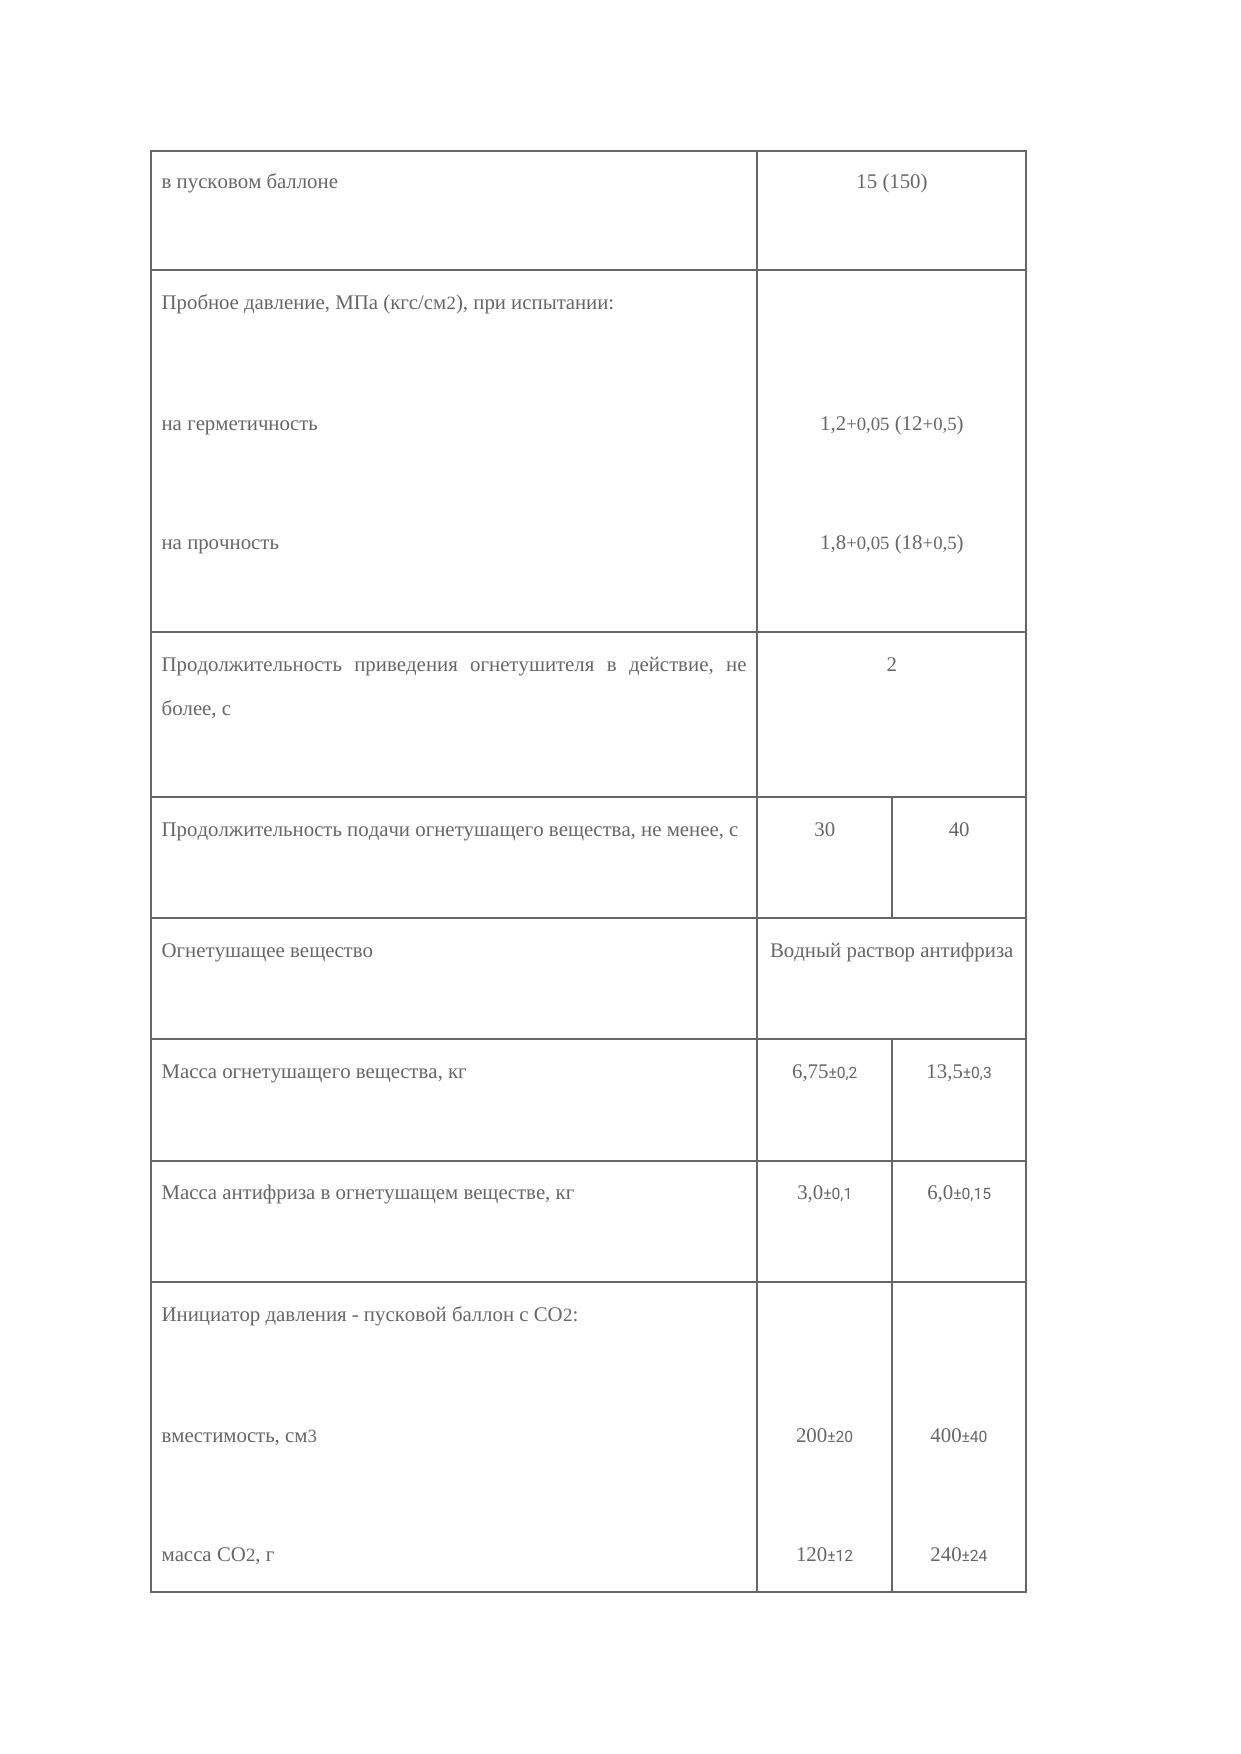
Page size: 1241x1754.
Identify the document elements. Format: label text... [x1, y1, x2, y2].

table_cell Огнетушащее вещество [152, 919, 756, 1038]
table_cell 15 (150) [758, 152, 1025, 269]
table_cell 6,0±0,15 [893, 1162, 1025, 1281]
table_cell масса СО2, г [152, 1523, 756, 1591]
table_cell 13,5±0,3 [893, 1040, 1025, 1159]
table_cell 200±20 [758, 1404, 891, 1523]
table_cell 120±12 [758, 1523, 891, 1591]
table_cell вместимость, см3 [152, 1404, 756, 1523]
table_cell Продолжительность подачи огнетушащего вещества, не менее, с [152, 798, 756, 917]
table_cell 240±24 [893, 1523, 1025, 1591]
table_cell Масса огнетушащего вещества, кг [152, 1040, 756, 1159]
table_cell [893, 1283, 1025, 1404]
table_cell 6,75±0,2 [758, 1040, 891, 1159]
table_cell на герметичность [152, 393, 756, 512]
table_cell 400±40 [893, 1404, 1025, 1523]
table_cell в пусковом баллоне [152, 152, 756, 269]
table_cell Водный раствор антифриза [758, 919, 1025, 1038]
table_cell Масса антифриза в огнетушащем веществе, кг [152, 1162, 756, 1281]
table_cell 3,0±0,1 [758, 1162, 891, 1281]
table_cell [758, 1283, 891, 1404]
table_cell 30 [758, 798, 891, 917]
table_cell [758, 271, 1025, 392]
table_cell 1,8+0,05 (18+0,5) [758, 512, 1025, 631]
table_cell 2 [758, 633, 1025, 796]
table_cell на прочность [152, 512, 756, 631]
table_cell 40 [893, 798, 1025, 917]
table_cell Инициатор давления - пусковой баллон с СО2: [152, 1283, 756, 1404]
table_cell Продолжительность приведения огнетушителя в действие, не более, с [152, 633, 756, 796]
table_cell Пробное давление, МПа (кгс/см2), при испытании: [152, 271, 756, 392]
table_cell 1,2+0,05 (12+0,5) [758, 393, 1025, 512]
